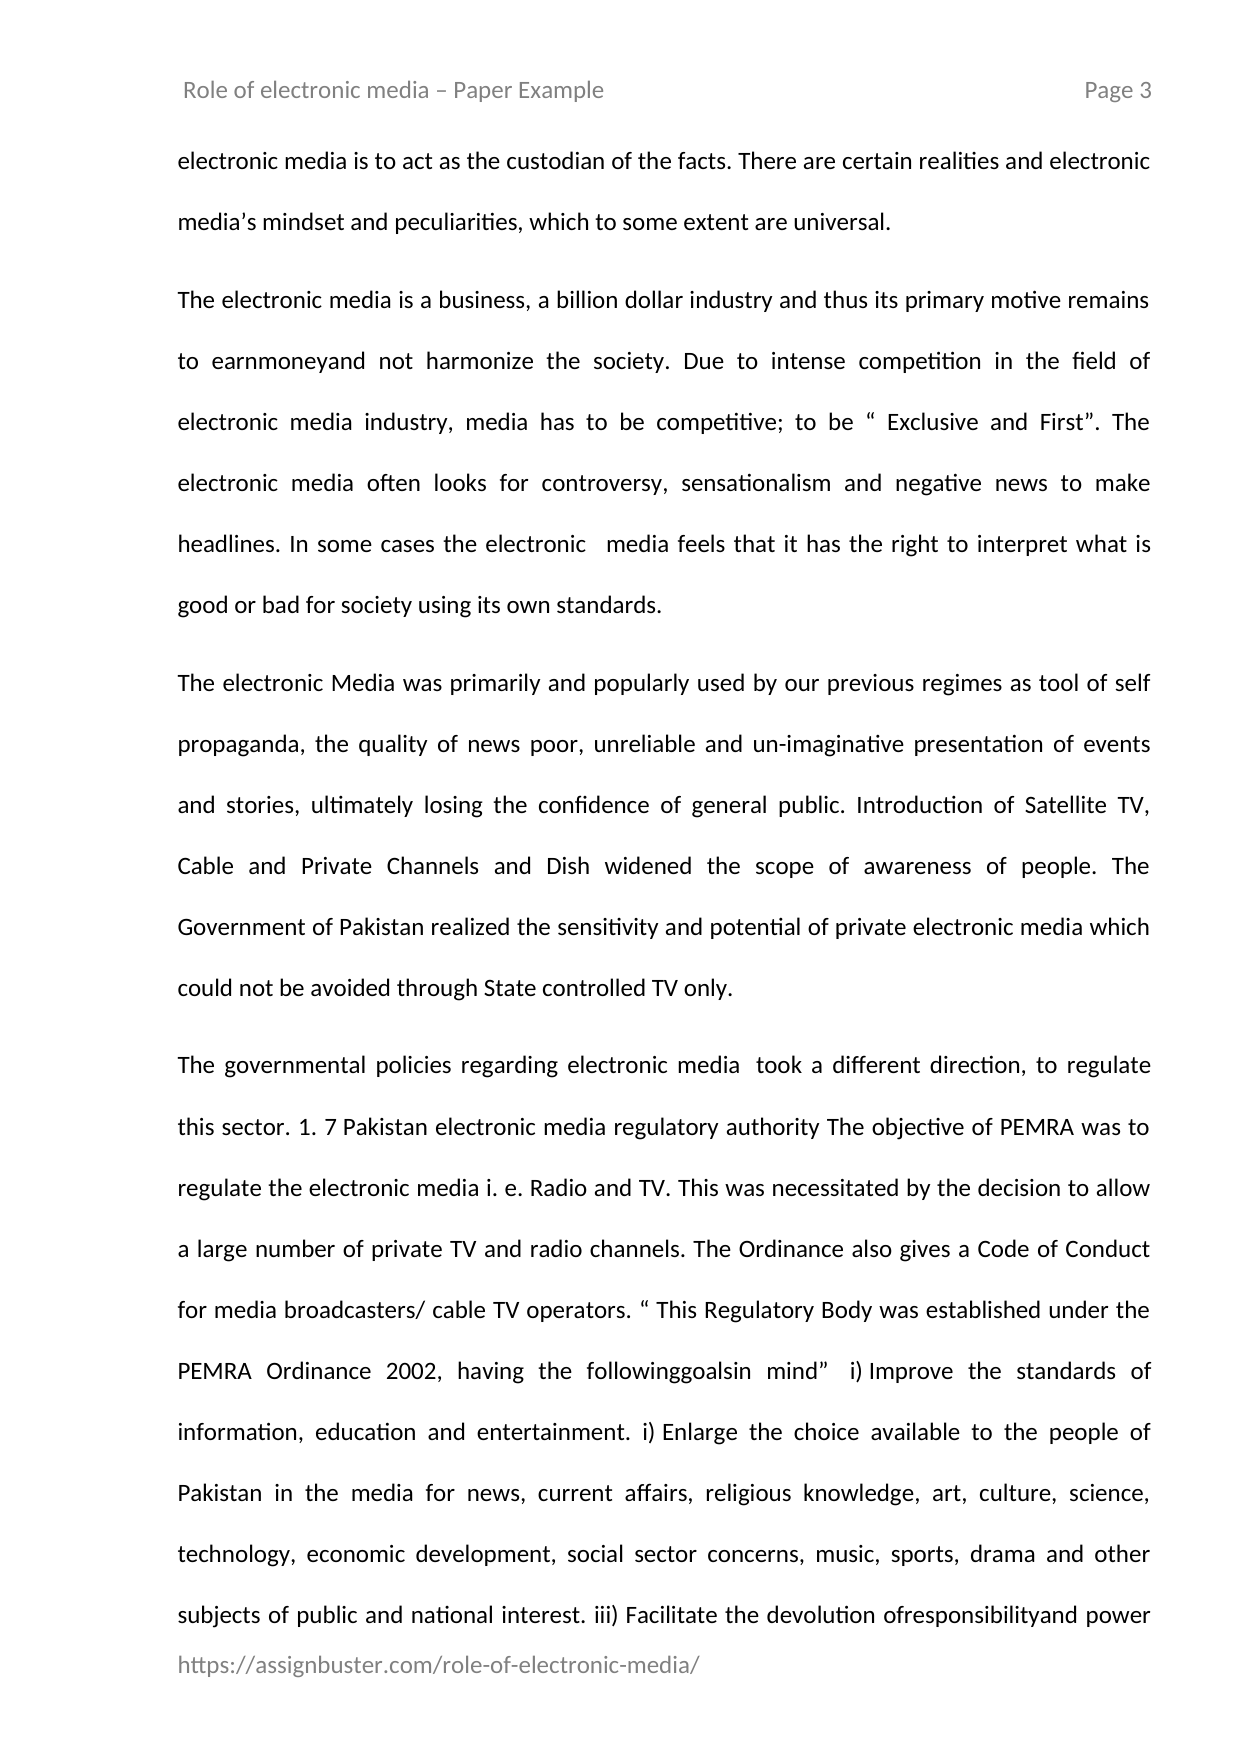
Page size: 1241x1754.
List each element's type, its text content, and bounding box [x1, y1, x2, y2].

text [177, 145, 1152, 237]
text The electronic Media was primarily and popularly used by our previous regimes as tool of self propaganda, the quality of news poor, unreliable and un-imaginative presentation of events and stories, ultimately losing the confidence of general public. Introduction of Satellite TV, Cable and Private Channels and Dish widened the scope of awareness of people. The Government of Pakistan realized the sensitivity and potential of private electronic media which could not be avoided through State controlled TV only. [177, 667, 1152, 1002]
text The electronic media is a business, a billion dollar industry and thus its primary motive remains to earnmoneyand not harmonize the society. Due to intense competition in the field of electronic media industry, media has to be competitive; to be “ Exclusive and First”. The electronic media often looks for controversy, sensationalism and negative news to make headlines. In some cases the electronic media feels that it has the right to interpret what is good or bad for society using its own standards. [177, 284, 1152, 619]
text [177, 1049, 1152, 1629]
